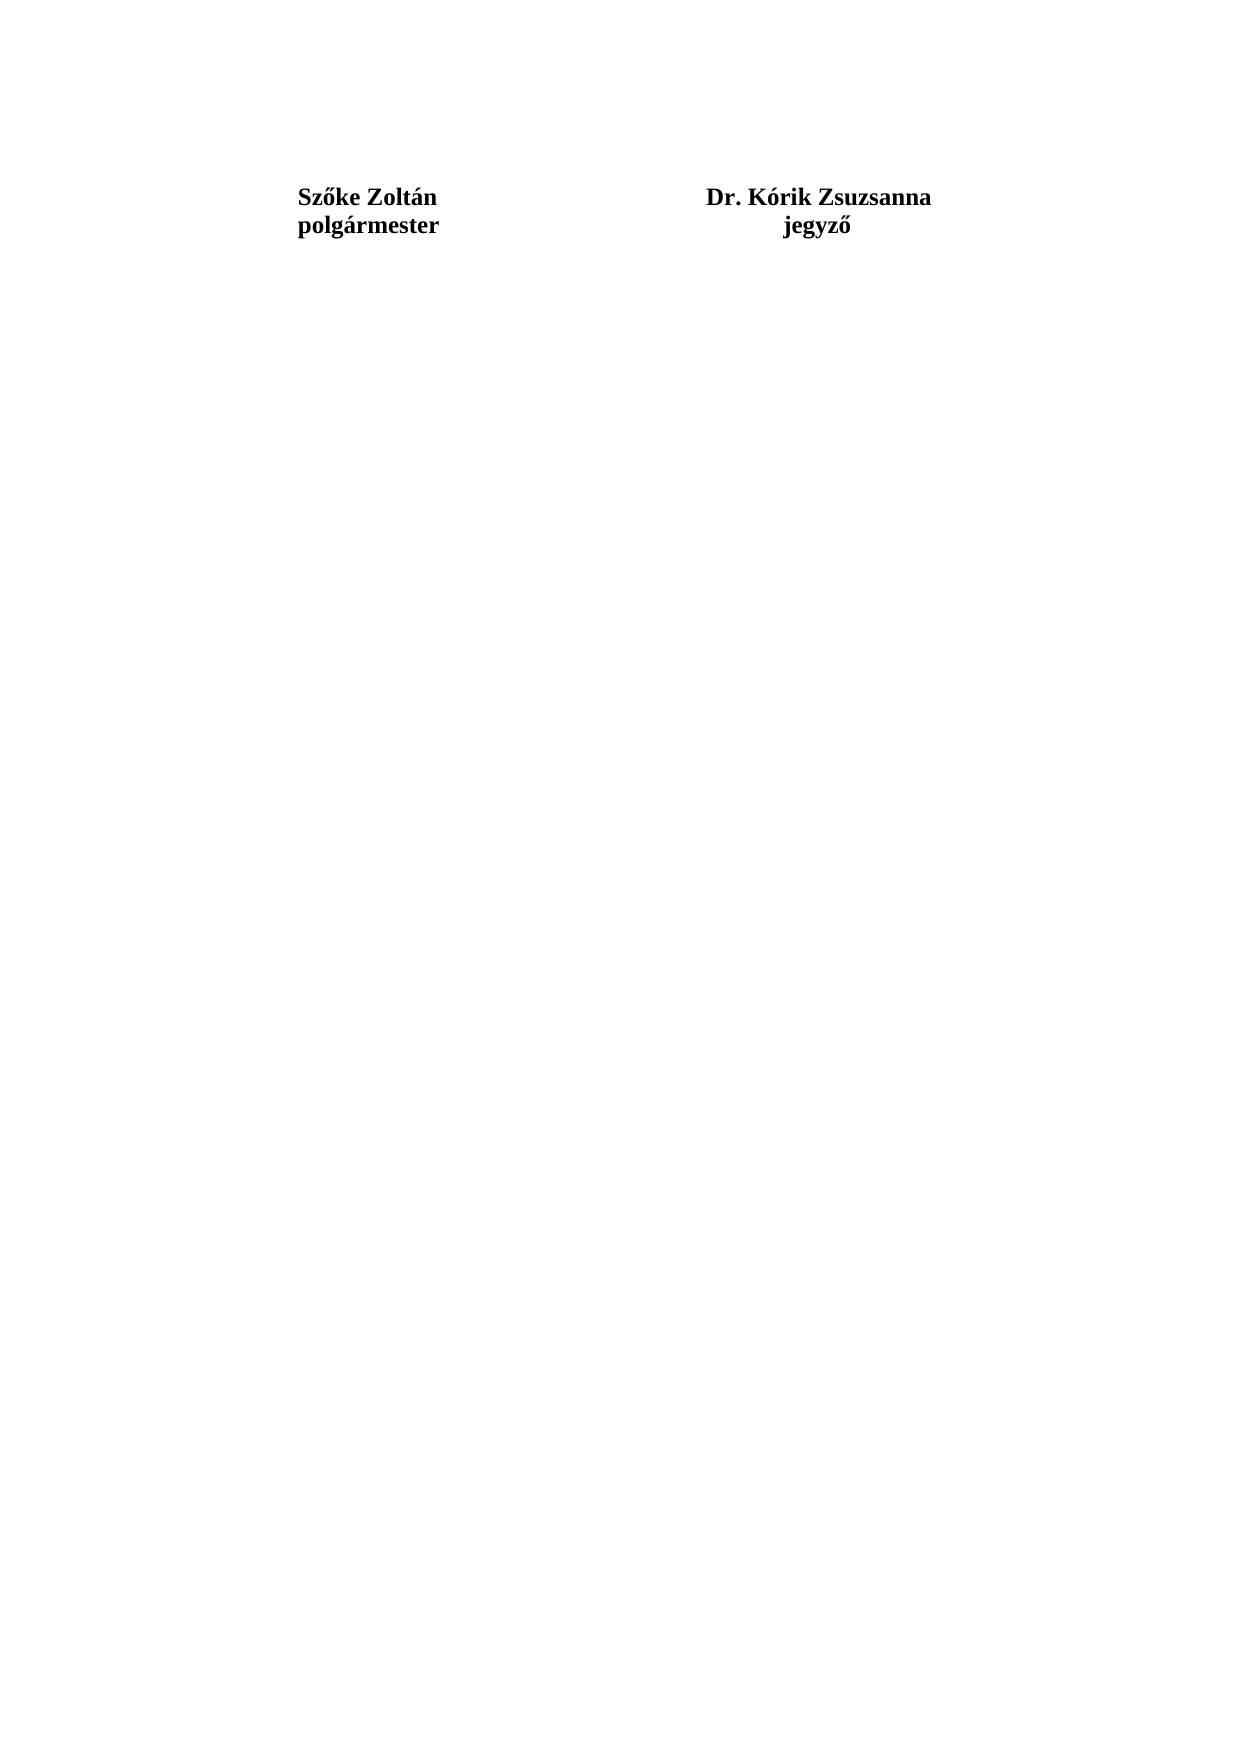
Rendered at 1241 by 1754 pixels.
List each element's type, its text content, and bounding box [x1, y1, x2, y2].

text Szőke Zoltán Dr. Kórik Zsuzsanna [148, 182, 1093, 210]
text polgármester jegyző [148, 210, 1093, 239]
